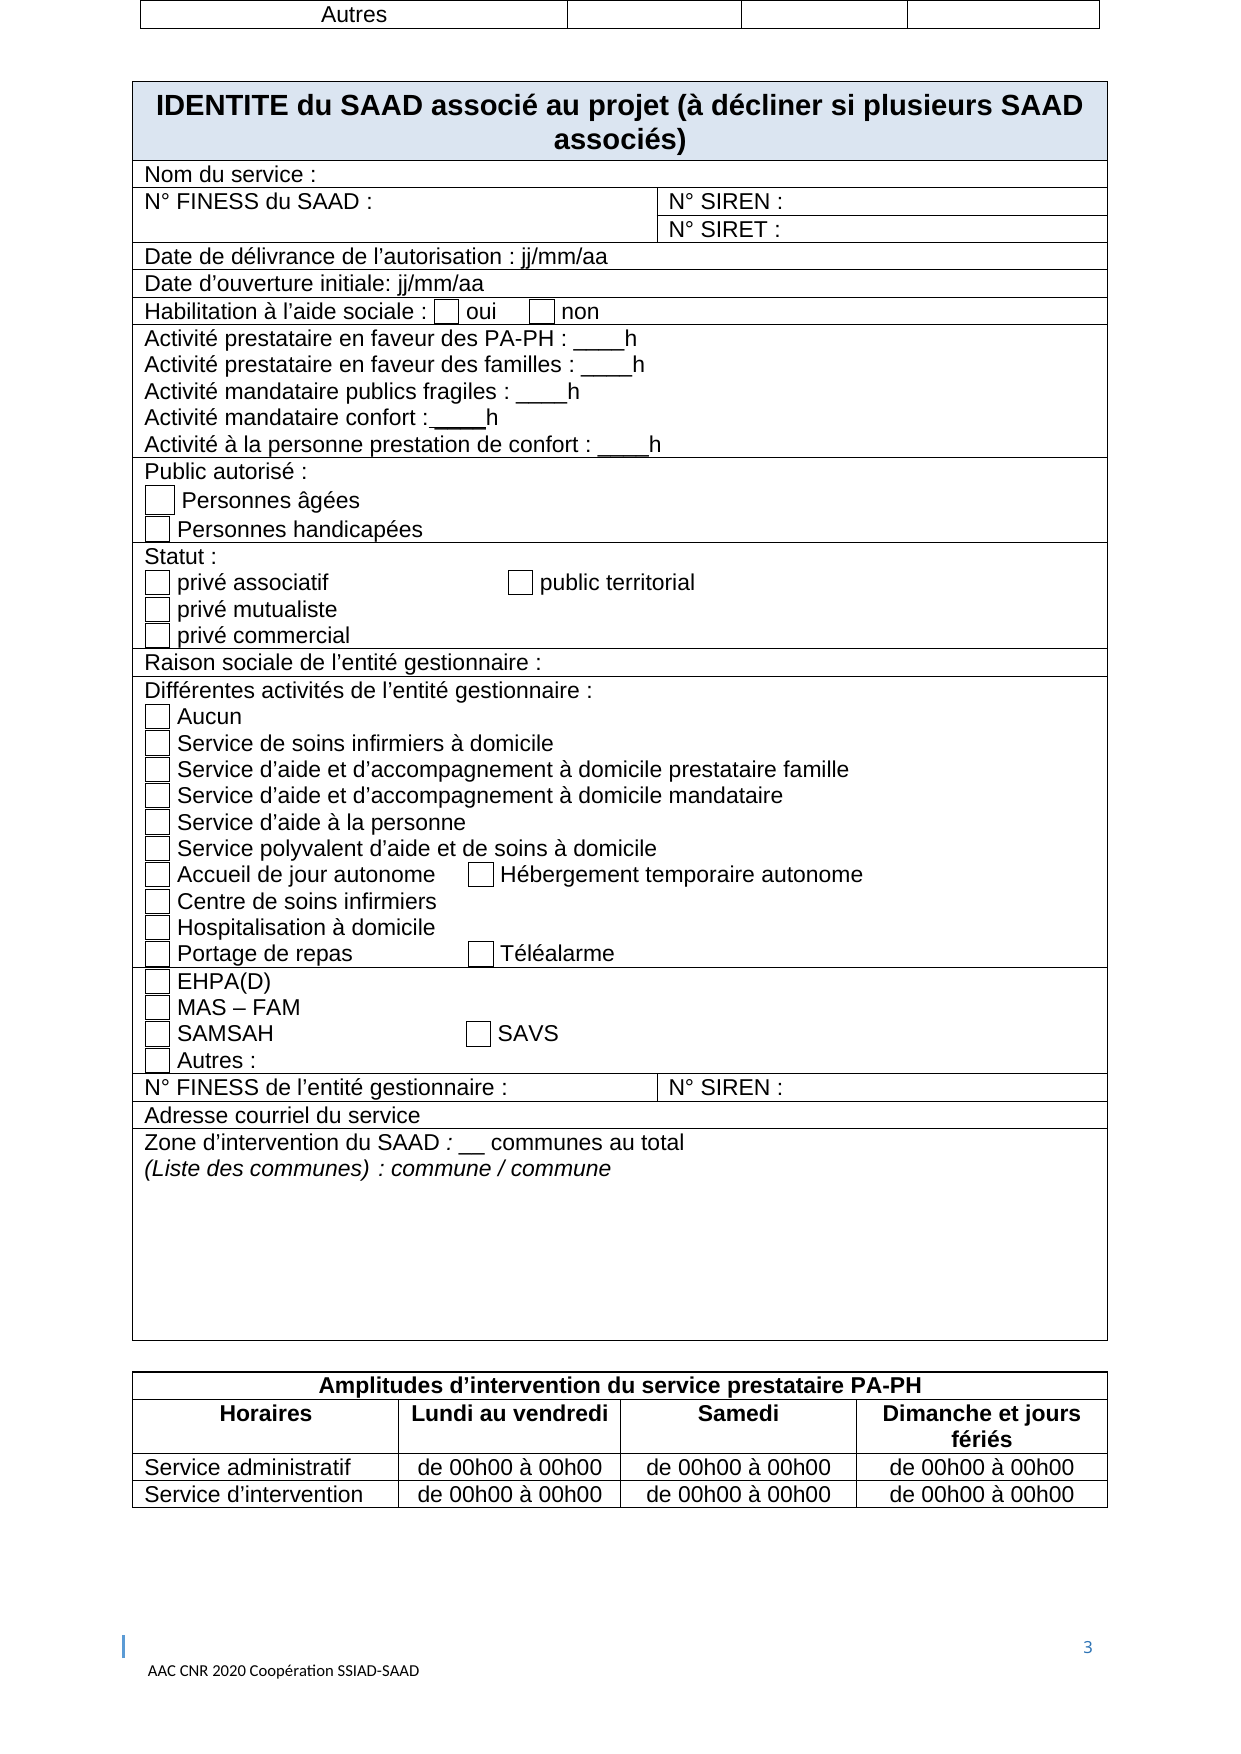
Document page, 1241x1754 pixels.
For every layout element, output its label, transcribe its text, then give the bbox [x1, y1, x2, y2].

table_cell de 00h00 à 00h00 [857, 1454, 1107, 1480]
table_cell Samedi [621, 1400, 856, 1452]
table_cell Habilitation à l’aide sociale : oui non [133, 298, 1107, 324]
table_cell Activité prestataire en faveur des PA-PH : ____h Activité prestataire en faveur des familles : ____h Activité mandataire publics fragiles : ____h Activité mandataire confort : ____h Activité à la personne prestation de confort : ____h [133, 325, 1107, 457]
table_cell N° SIREN : [658, 1074, 1107, 1101]
table_cell Adresse courriel du service [133, 1102, 1107, 1128]
table_cell Date de délivrance de l’autorisation : jj/mm/aa [133, 243, 1107, 269]
table_cell Dimanche et jours fériés [857, 1400, 1107, 1452]
table_cell Horaires [133, 1400, 398, 1452]
table_cell N° SIRET : [658, 216, 1107, 242]
table_cell Raison sociale de l’entité gestionnaire : [133, 649, 1107, 676]
table_cell [742, 1, 907, 27]
table_cell Service d’intervention [133, 1481, 398, 1507]
table_cell Statut : privé associatif public territorial privé mutualiste privé commercial [133, 543, 1107, 648]
table_cell N° FINESS du SAAD : [133, 188, 657, 242]
table_cell Autres [141, 1, 567, 27]
table_cell de 00h00 à 00h00 [857, 1481, 1107, 1507]
table_cell Public autorisé : Personnes âgées Personnes handicapées [133, 458, 1107, 542]
table_cell [908, 1, 1099, 27]
table_header Amplitudes d’intervention du service prestataire PA-PH [133, 1373, 1107, 1399]
table_cell [568, 1, 741, 27]
table_cell de 00h00 à 00h00 [621, 1454, 856, 1480]
table_cell Différentes activités de l’entité gestionnaire : Aucun Service de soins infirmiers à domicile Service d’aide et d’accompagnement à domicile prestataire famille Service d’aide et d’accompagnement à domicile mandataire Service d’aide à la personne Service polyvalent d’aide et de soins à domicile Accueil de jour autonome Hébergement temporaire autonome Centre de soins infirmiers Hospitalisation à domicile Portage de repas Téléalarme [133, 677, 1107, 967]
table_cell Nom du service : [133, 161, 1107, 187]
table_cell Lundi au vendredi [399, 1400, 620, 1452]
table_cell de 00h00 à 00h00 [399, 1481, 620, 1507]
table_cell EHPA(D) MAS – FAM SAMSAH SAVS Autres : [133, 968, 1107, 1073]
table_header IDENTITE du SAAD associé au projet (à décliner si plusieurs SAAD associés) [133, 82, 1107, 160]
table_cell de 00h00 à 00h00 [399, 1454, 620, 1480]
table_cell N° FINESS de l’entité gestionnaire : [133, 1074, 657, 1101]
table_cell Service administratif [133, 1454, 398, 1480]
table_cell Zone d’intervention du SAAD : __ communes au total (Liste des communes) : commune / commune [133, 1129, 1107, 1340]
table_cell Date d’ouverture initiale: jj/mm/aa [133, 270, 1107, 297]
table_cell N° SIREN : [658, 188, 1107, 214]
table_cell de 00h00 à 00h00 [621, 1481, 856, 1507]
